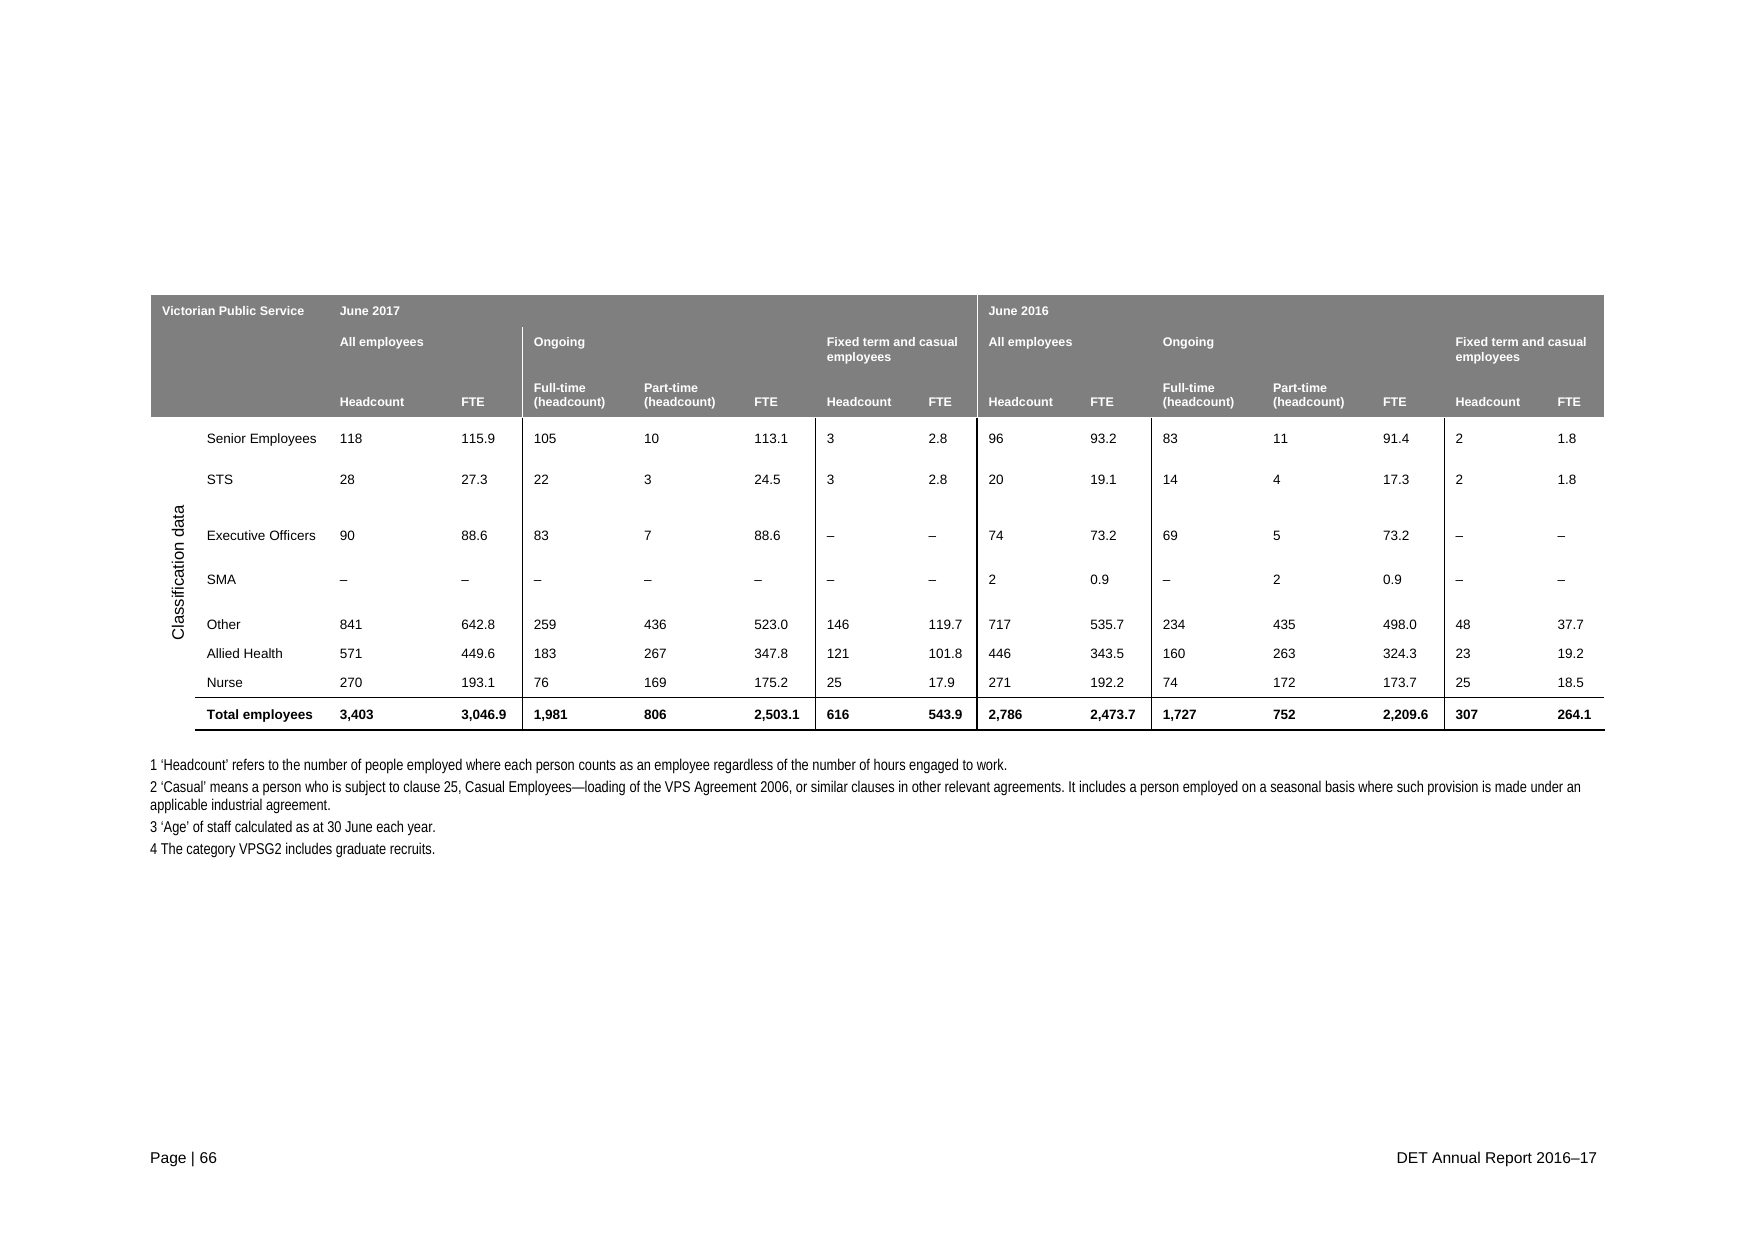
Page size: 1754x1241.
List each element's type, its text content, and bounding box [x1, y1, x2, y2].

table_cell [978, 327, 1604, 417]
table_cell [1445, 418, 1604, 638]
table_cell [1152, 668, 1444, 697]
text 4 The category VPSG2 includes graduate recruits. [150, 840, 1604, 858]
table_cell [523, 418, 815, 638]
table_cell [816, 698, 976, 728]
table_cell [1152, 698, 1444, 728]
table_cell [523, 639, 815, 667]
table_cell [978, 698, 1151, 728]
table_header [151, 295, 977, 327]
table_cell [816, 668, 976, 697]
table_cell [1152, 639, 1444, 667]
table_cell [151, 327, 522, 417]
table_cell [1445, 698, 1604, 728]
text 3 ‘Age’ of staff calculated as at 30 June each year. [150, 818, 1604, 836]
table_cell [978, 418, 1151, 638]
text 2 ‘Casual’ means a person who is subject to clause 25, Casual Employees—loading of the VPS Agreement 2006, or similar clauses in other relevant agreements. It includes a person employed on a seasonal basis where such provision is made under an applicable industrial agreement. [150, 778, 1604, 813]
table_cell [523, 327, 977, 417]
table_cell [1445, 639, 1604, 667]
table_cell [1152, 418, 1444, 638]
text 1 ‘Headcount’ refers to the number of people employed where each person counts as an employee regardless of the number of hours engaged to work. [150, 756, 1604, 773]
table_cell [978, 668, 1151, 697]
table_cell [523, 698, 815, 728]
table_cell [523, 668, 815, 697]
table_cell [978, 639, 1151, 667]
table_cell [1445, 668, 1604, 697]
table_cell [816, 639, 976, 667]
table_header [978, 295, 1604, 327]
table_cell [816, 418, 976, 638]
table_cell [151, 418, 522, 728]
